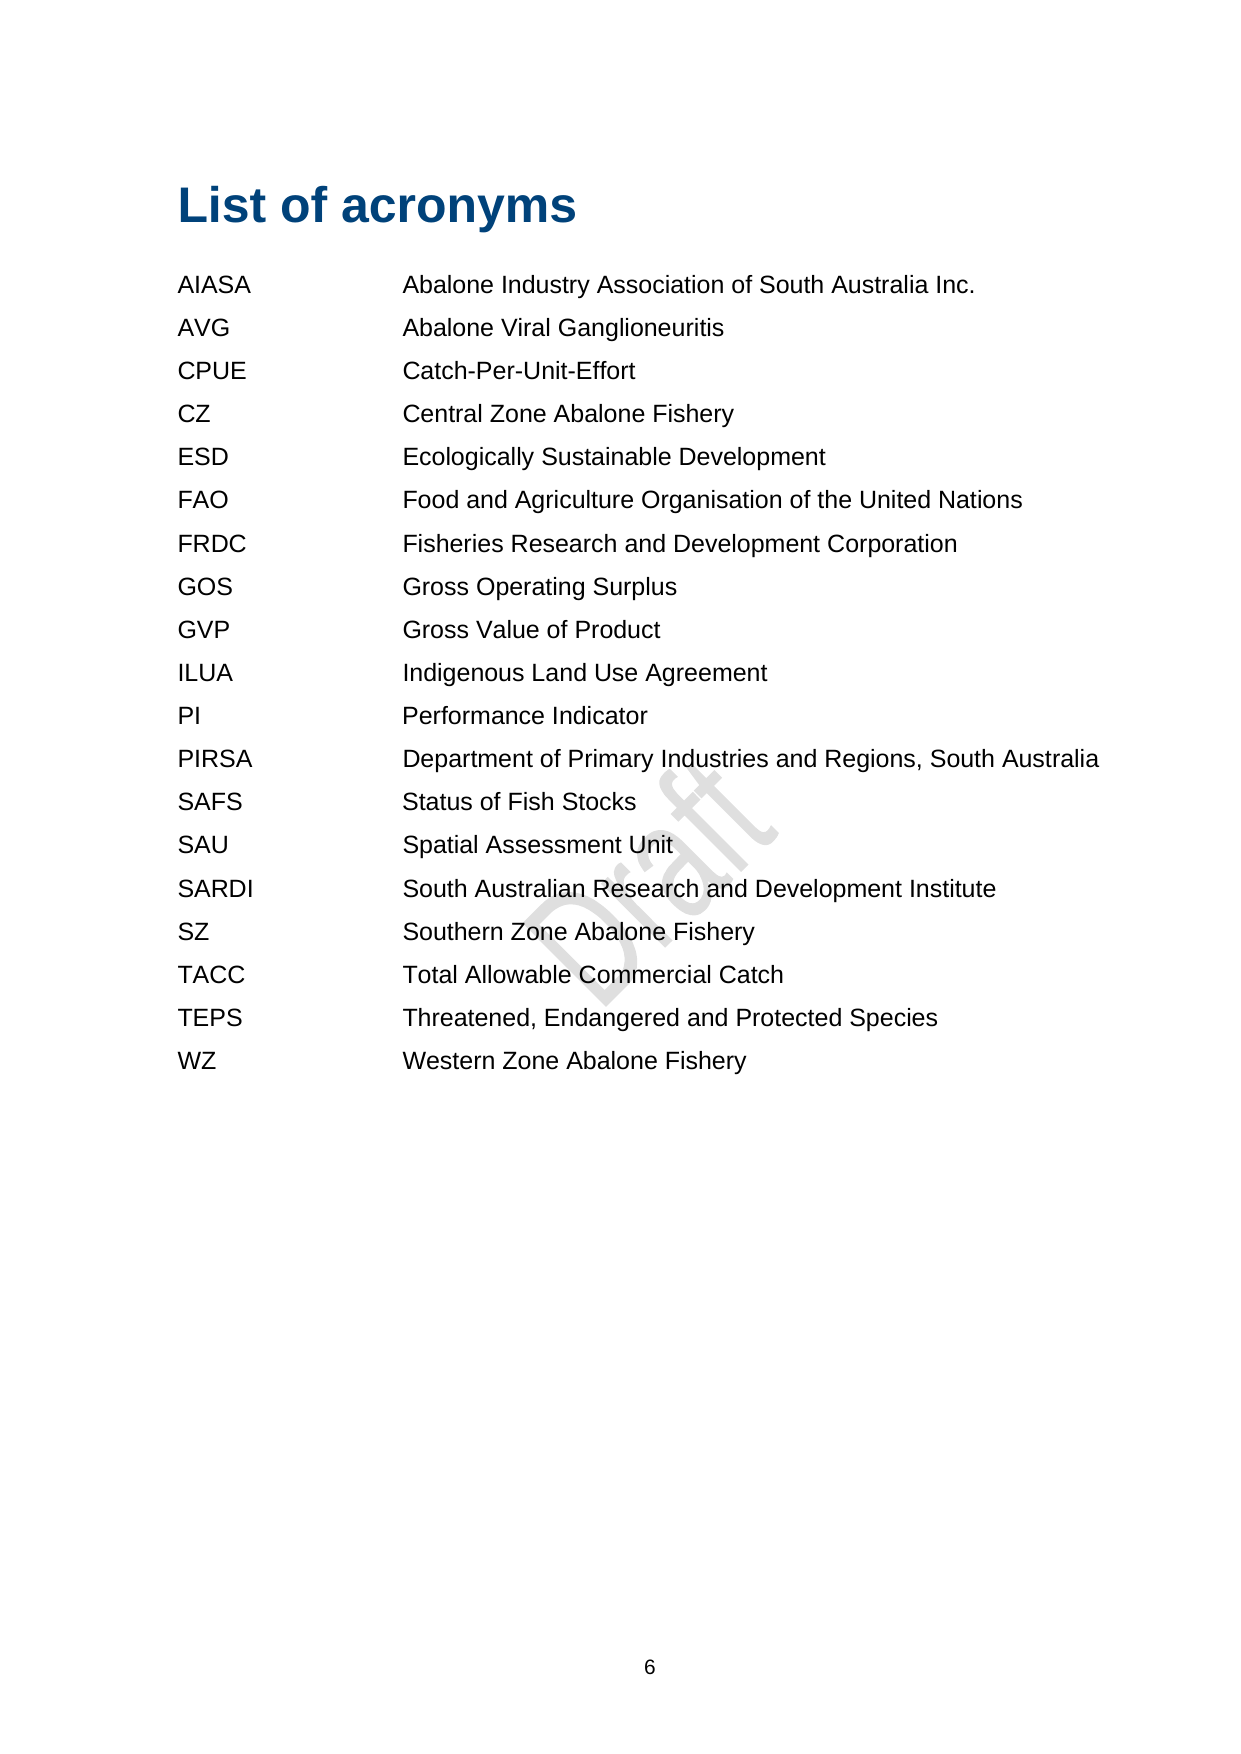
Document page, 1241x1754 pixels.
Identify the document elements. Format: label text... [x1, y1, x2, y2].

text AIASA Abalone Industry Association of South Australia Inc. [177, 270, 1122, 298]
text SZ Southern Zone Abalone Fishery [177, 917, 1122, 945]
text FRDC Fisheries Research and Development Corporation [177, 528, 1122, 557]
text PIRSA Department of Primary Industries and Regions, South Australia [177, 744, 1122, 773]
text AVG Abalone Viral Ganglioneuritis [177, 313, 1122, 342]
text PI Performance Indicator [177, 701, 1122, 730]
text SAU Spatial Assessment Unit [177, 830, 1122, 859]
text WZ Western Zone Abalone Fishery [177, 1046, 1122, 1075]
text TACC Total Allowable Commercial Catch [177, 960, 1122, 988]
text GVP Gross Value of Product [177, 615, 1122, 643]
text CPUE Catch-Per-Unit-Effort [177, 356, 1122, 385]
text FAO Food and Agriculture Organisation of the United Nations [177, 485, 1122, 514]
text SARDI South Australian Research and Development Institute [177, 873, 1122, 902]
text TEPS Threatened, Endangered and Protected Species [177, 1003, 1122, 1032]
text SAFS Status of Fish Stocks [177, 787, 1122, 816]
text ESD Ecologically Sustainable Development [177, 442, 1122, 471]
text CZ Central Zone Abalone Fishery [177, 399, 1122, 428]
text GOS Gross Operating Surplus [177, 572, 1122, 600]
text ILUA Indigenous Land Use Agreement [177, 658, 1122, 687]
text List of acronyms [177, 175, 1122, 232]
